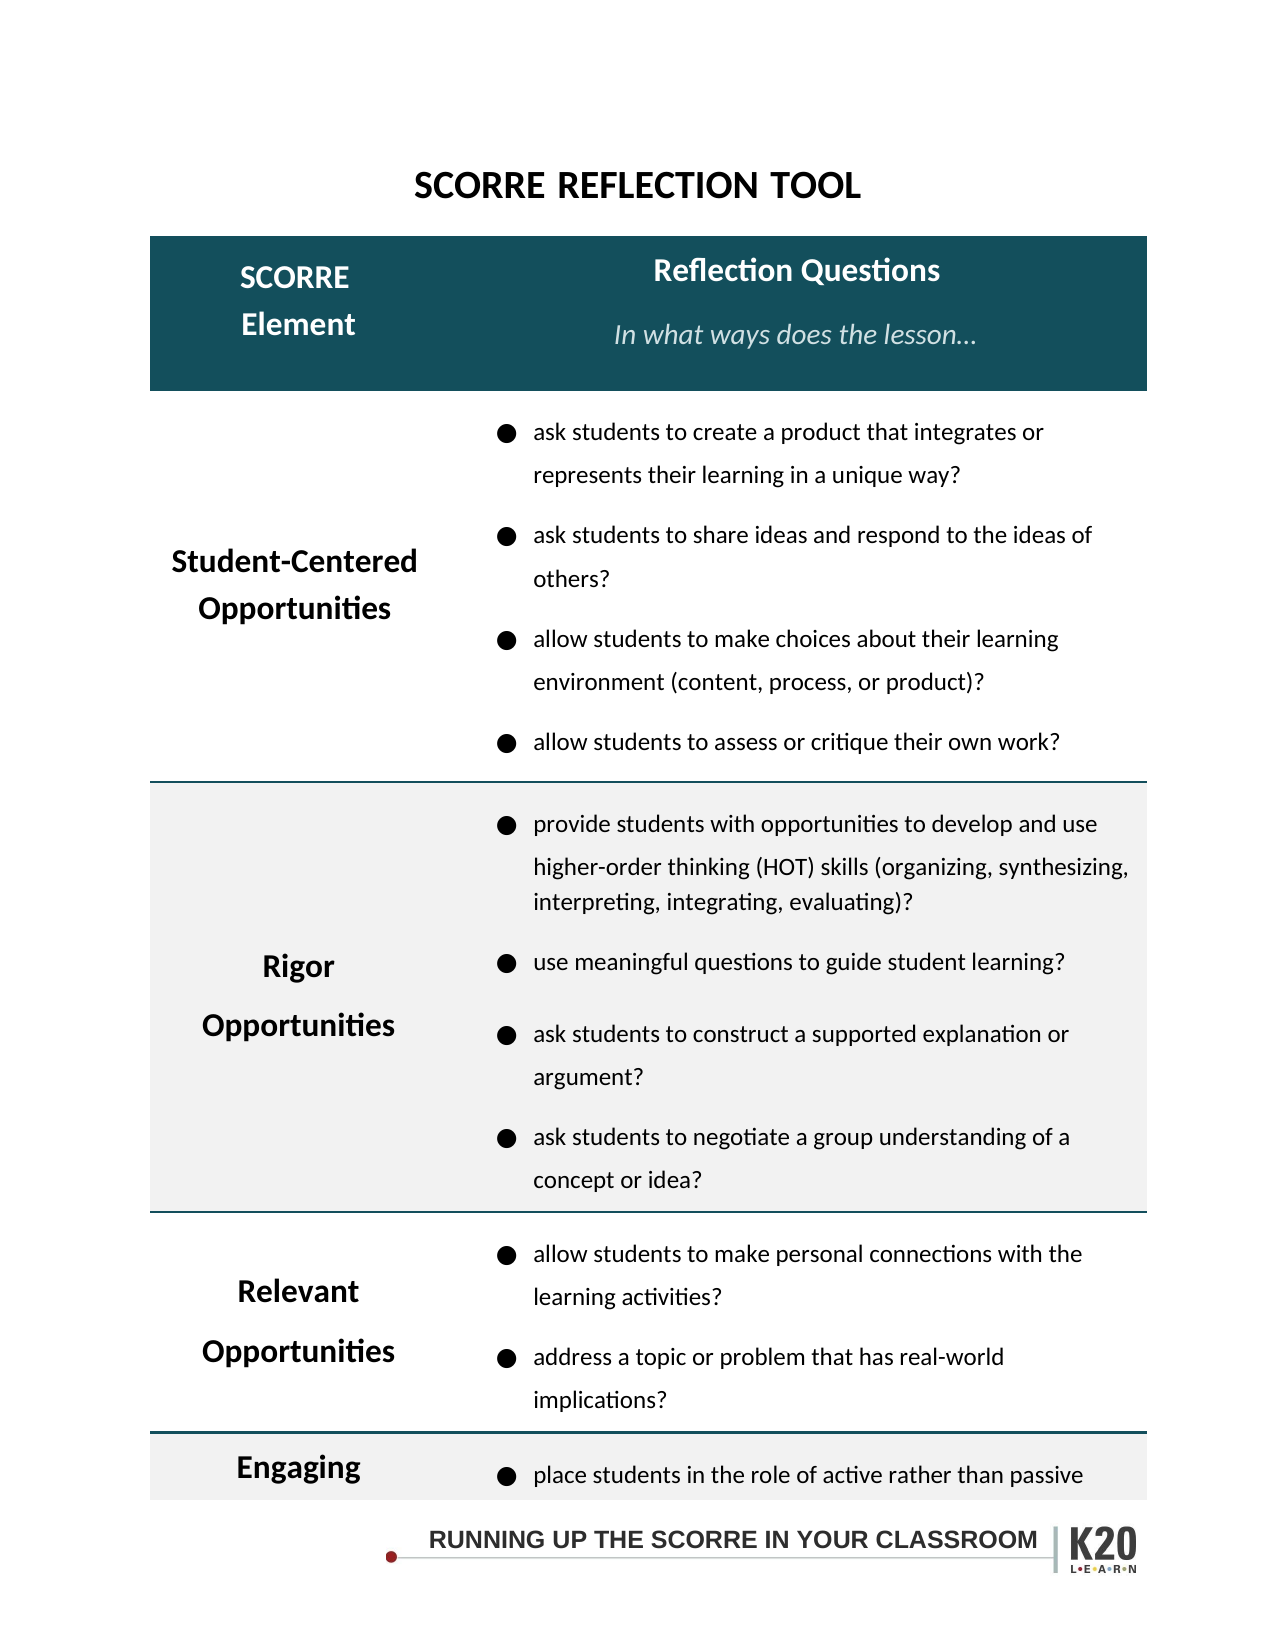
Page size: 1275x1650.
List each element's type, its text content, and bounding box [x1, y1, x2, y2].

table_header Reflection Questions In what ways does the lesson… [447, 236, 1147, 389]
table_cell ask students to create a product that integrates or represents their learning in a unique way? ask students to share ideas and respond to the ideas of others? allow students to make choices about their learning environment (content, process, or product)? allow students to assess or critique their own work? [447, 391, 1147, 781]
title scorre reflection tool [150, 150, 1125, 211]
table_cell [447, 1434, 1147, 1500]
table_cell allow students to make personal connections with the learning activities? address a topic or problem that has real-world implications? [447, 1213, 1147, 1431]
table_cell Relevant Opportunities [150, 1213, 447, 1431]
picture [386, 1523, 1136, 1576]
table_cell provide students with opportunities to develop and use higher-order thinking (HOT) skills (organizing, synthesizing, interpreting, integrating, evaluating)? use meaningful questions to guide student learning? ask students to construct a supported explanation or argument? ask students to negotiate a group understanding of a concept or idea? [447, 783, 1147, 1211]
table_header SCORRE Element [150, 236, 447, 389]
table_cell Student-Centered Opportunities [150, 391, 447, 781]
table_cell Rigor Opportunities [150, 783, 447, 1211]
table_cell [150, 1434, 447, 1500]
